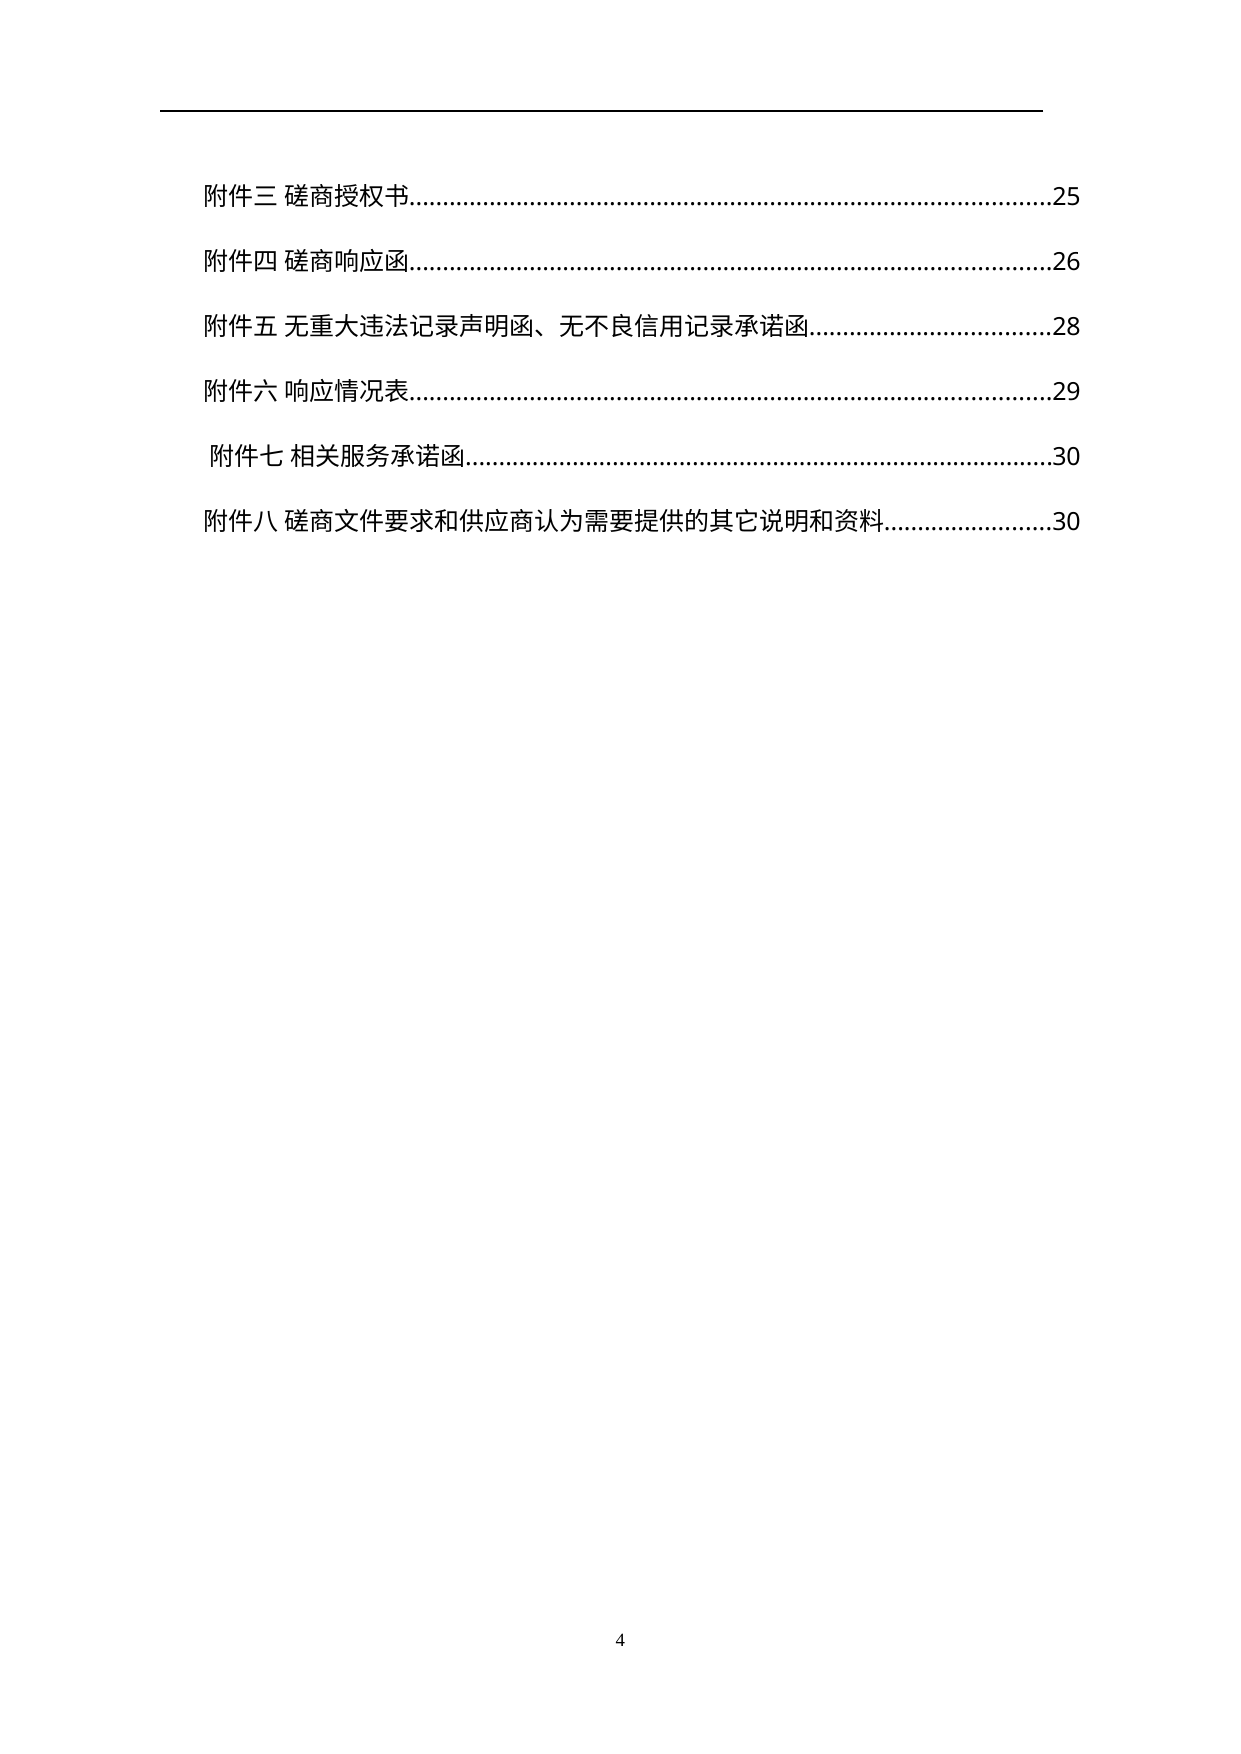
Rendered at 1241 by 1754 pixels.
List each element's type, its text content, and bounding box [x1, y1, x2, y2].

text 附件三 磋商授权书 25 [159, 162, 1081, 227]
text 附件七 相关服务承诺函 30 [159, 422, 1081, 487]
text 附件四 磋商响应函 26 [159, 227, 1081, 292]
text 附件六 响应情况表 29 [159, 357, 1081, 422]
text 附件八 磋商文件要求和供应商认为需要提供的其它说明和资料 30 [159, 487, 1081, 552]
text 附件五 无重大违法记录声明函、无不良信用记录承诺函 28 [159, 292, 1081, 357]
